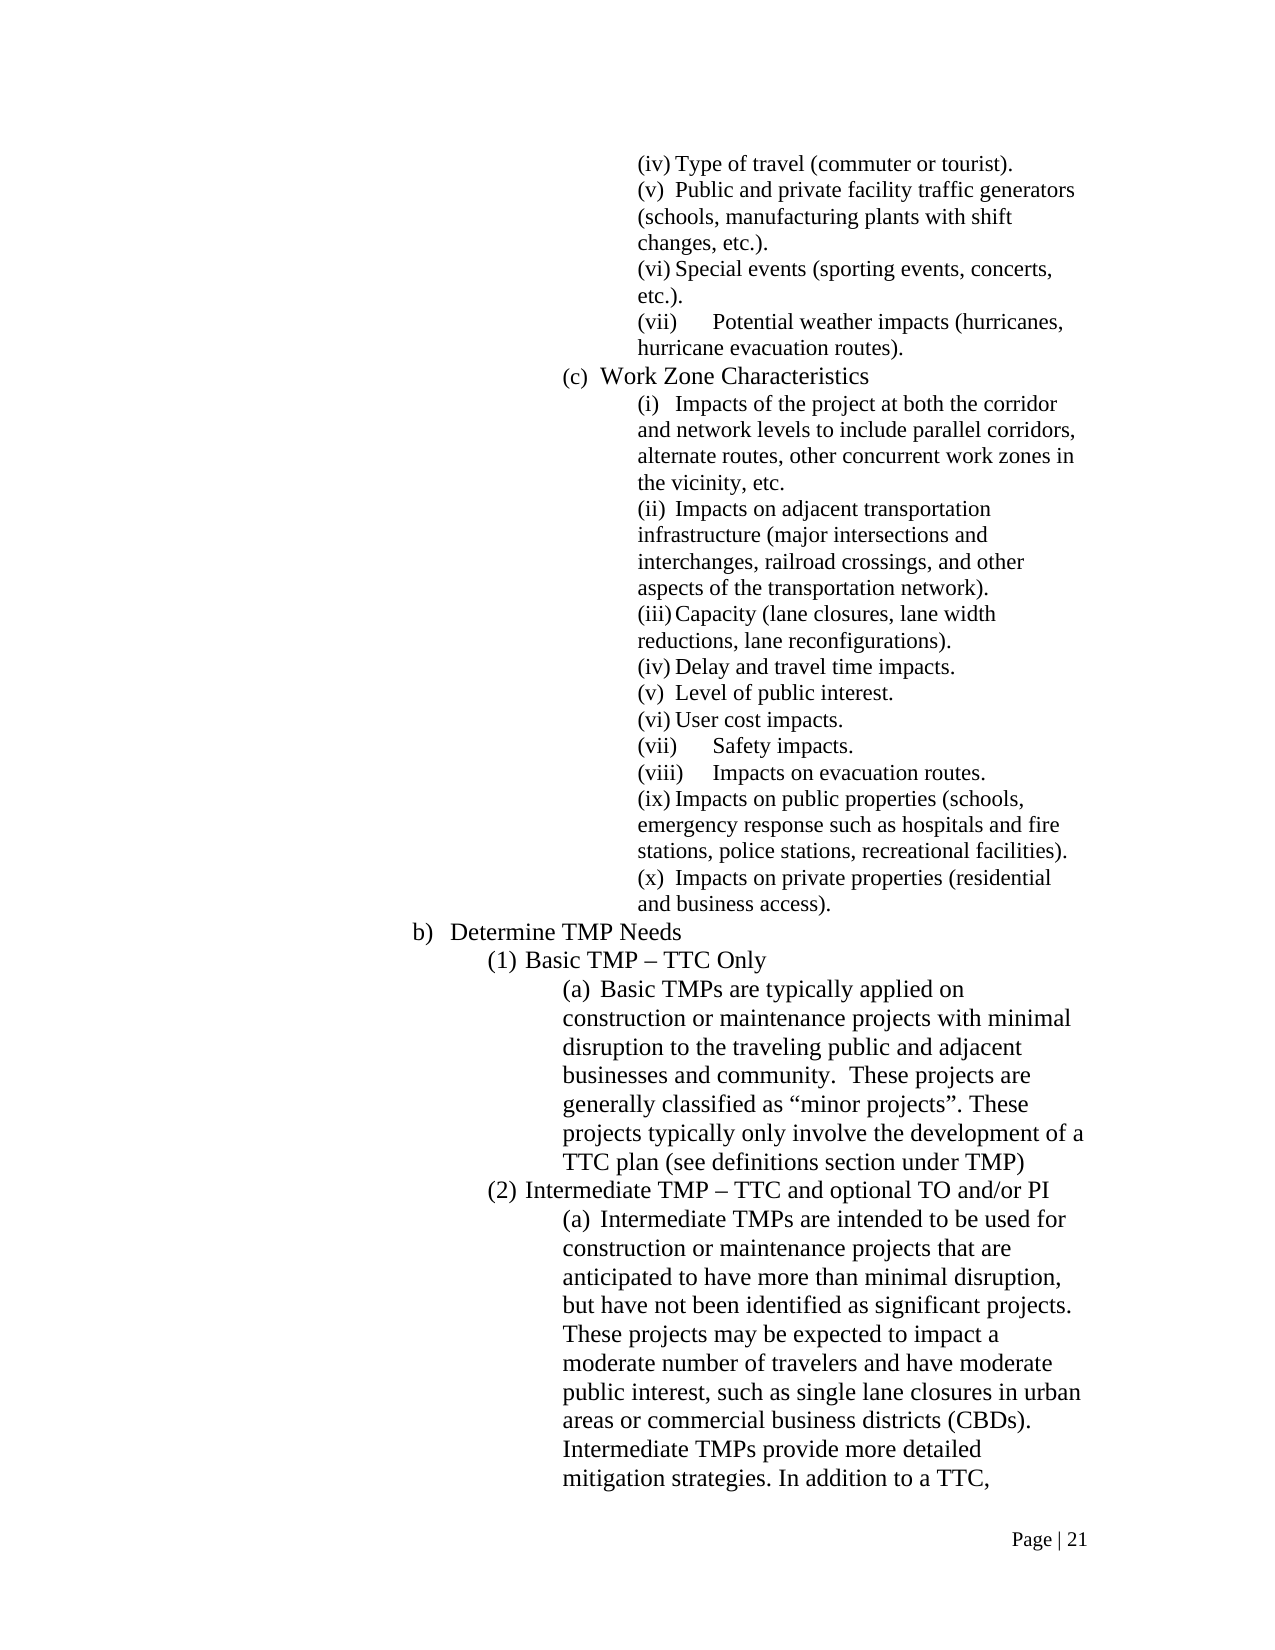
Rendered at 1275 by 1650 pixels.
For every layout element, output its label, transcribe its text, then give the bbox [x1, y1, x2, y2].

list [562, 1204, 1087, 1492]
list Delay and travel time impacts. [637, 653, 1087, 679]
list Work Zone Characteristics [562, 361, 1087, 389]
list Impacts on private properties (residential and business access). [637, 864, 1087, 917]
list Basic TMPs are typically applied on construction or maintenance projects with minimal disruption to the traveling public and adjacent businesses and community. These projects are generally classified as “minor projects”. These projects typically only involve the development of a TTC plan (see definitions section under TMP) [562, 974, 1087, 1175]
list Safety impacts. [637, 732, 1087, 758]
list Impacts of the project at both the corridor and network levels to include parallel corridors, alternate routes, other concurrent work zones in the vicinity, etc. [637, 389, 1087, 495]
list Capacity (lane closures, lane width reductions, lane reconfigurations). [637, 600, 1087, 653]
list Potential weather impacts (hurricanes, hurricane evacuation routes). [637, 308, 1087, 361]
list Public and private facility traffic generators (schools, manufacturing plants with shift changes, etc.). [637, 176, 1087, 255]
list Intermediate TMP – TTC and optional TO and/or PI [487, 1175, 1087, 1204]
list Determine TMP Needs [412, 917, 1087, 945]
list Impacts on public properties (schools, emergency response such as hospitals and fire stations, police stations, recreational facilities). [637, 785, 1087, 864]
list Impacts on adjacent transportation infrastructure (major intersections and interchanges, railroad crossings, and other aspects of the transportation network). [637, 495, 1087, 600]
list Impacts on evacuation routes. [637, 758, 1087, 785]
list Type of travel (commuter or tourist). [637, 150, 1087, 176]
list Basic TMP – TTC Only [487, 945, 1087, 974]
list Level of public interest. [637, 679, 1087, 706]
list User cost impacts. [637, 706, 1087, 732]
list Special events (sporting events, concerts, etc.). [637, 255, 1087, 308]
